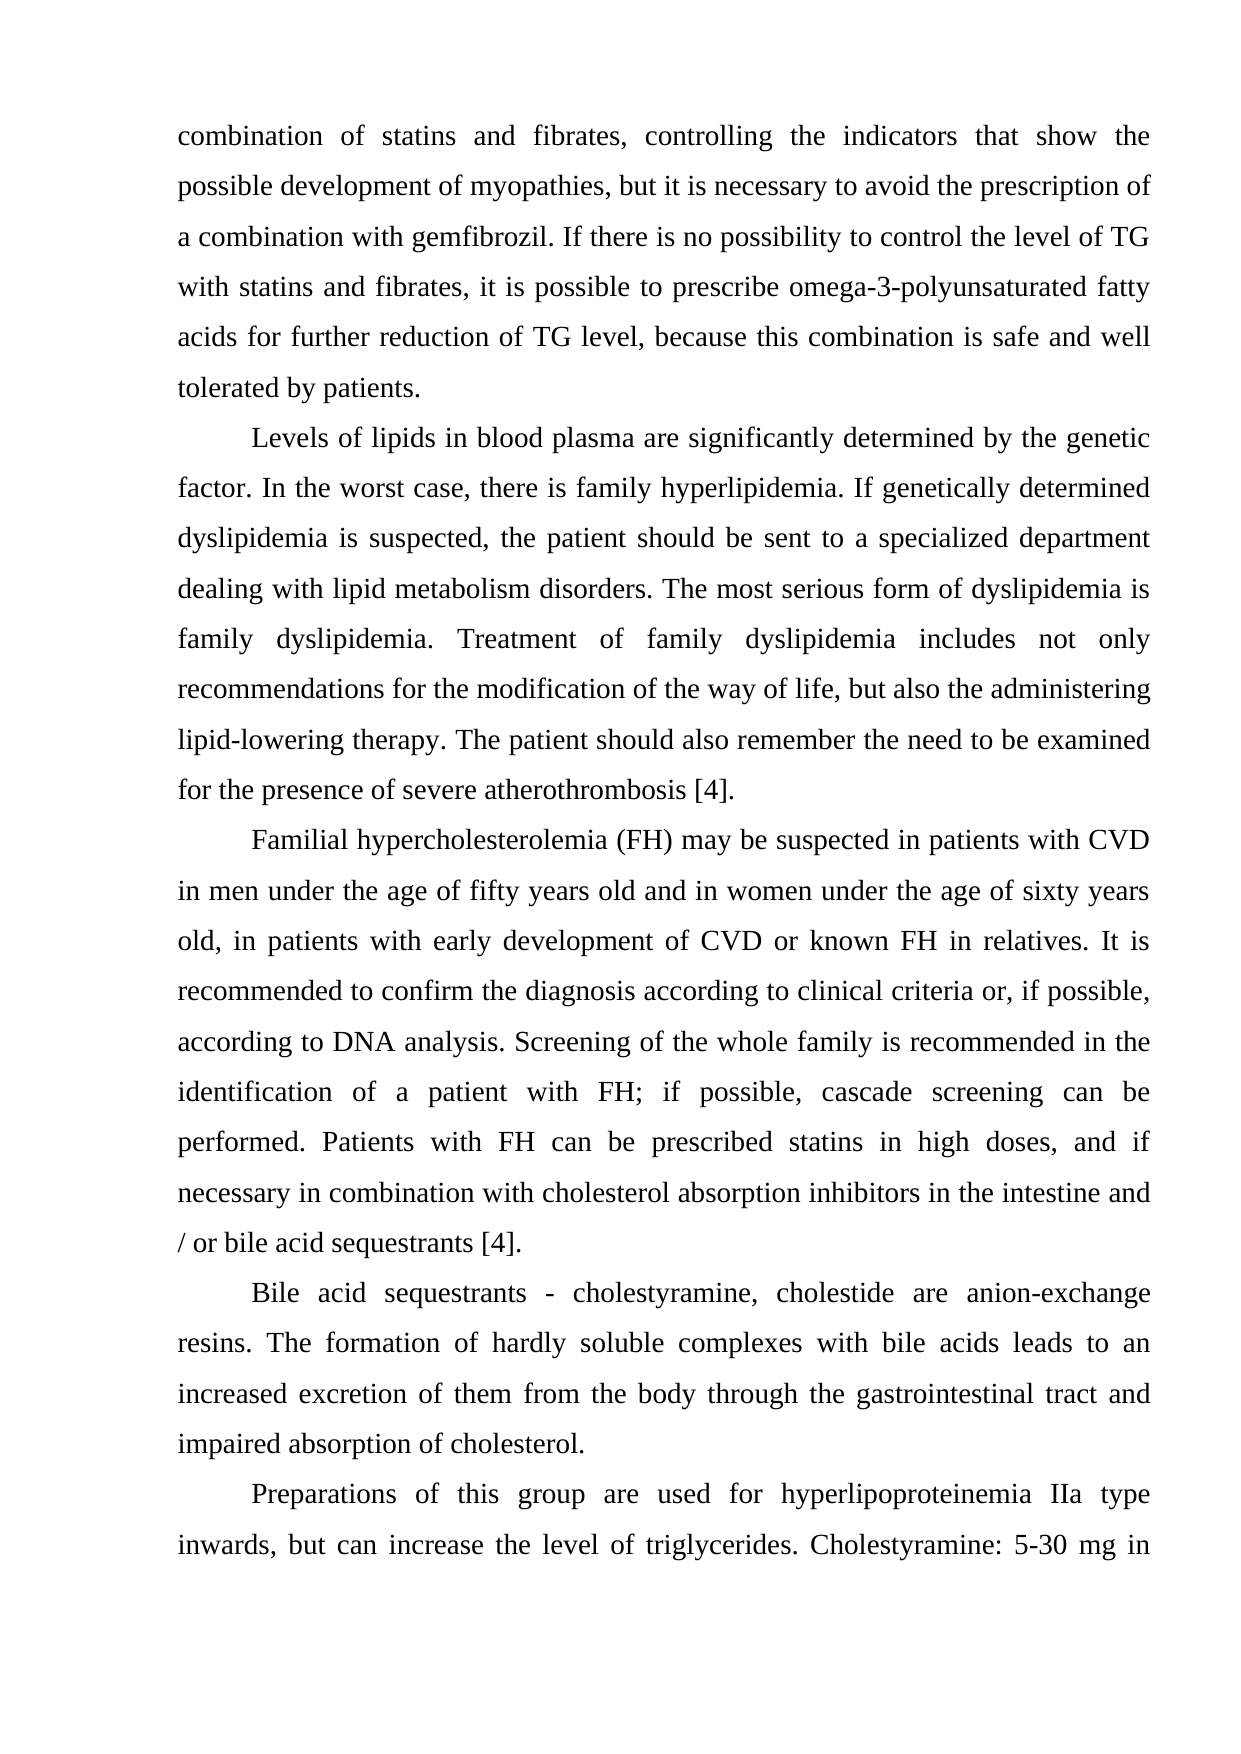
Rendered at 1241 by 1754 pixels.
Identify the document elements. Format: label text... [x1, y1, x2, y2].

text Bile acid sequestrants - cholestyramine, cholestide are anion-exchange resins. The formation of hardly soluble complexes with bile acids leads to an increased excretion of them from the body through the gastrointestinal tract and impaired absorption of cholesterol. [177, 1275, 1152, 1460]
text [177, 1477, 1152, 1560]
text Levels of lipids in blood plasma are significantly determined by the genetic factor. In the worst case, there is family hyperlipidemia. If genetically determined dyslipidemia is suspected, the patient should be sent to a specialized department dealing with lipid metabolism disorders. The most serious form of dyslipidemia is family dyslipidemia. Treatment of family dyslipidemia includes not only recommendations for the modification of the way of life, but also the administering lipid-lowering therapy. The patient should also remember the need to be examined for the presence of severe atherothrombosis [4]. [177, 420, 1152, 806]
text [177, 118, 1152, 403]
text Familial hypercholesterolemia (FH) may be suspected in patients with CVD in men under the age of fifty years old and in women under the age of sixty years old, in patients with early development of CVD or known FH in relatives. It is recommended to confirm the diagnosis according to clinical criteria or, if possible, according to DNA analysis. Screening of the whole family is recommended in the identification of a patient with FH; if possible, cascade screening can be performed. Patients with FH can be prescribed statins in high doses, and if necessary in combination with cholesterol absorption inhibitors in the intestine and / or bile acid sequestrants [4]. [177, 822, 1152, 1258]
